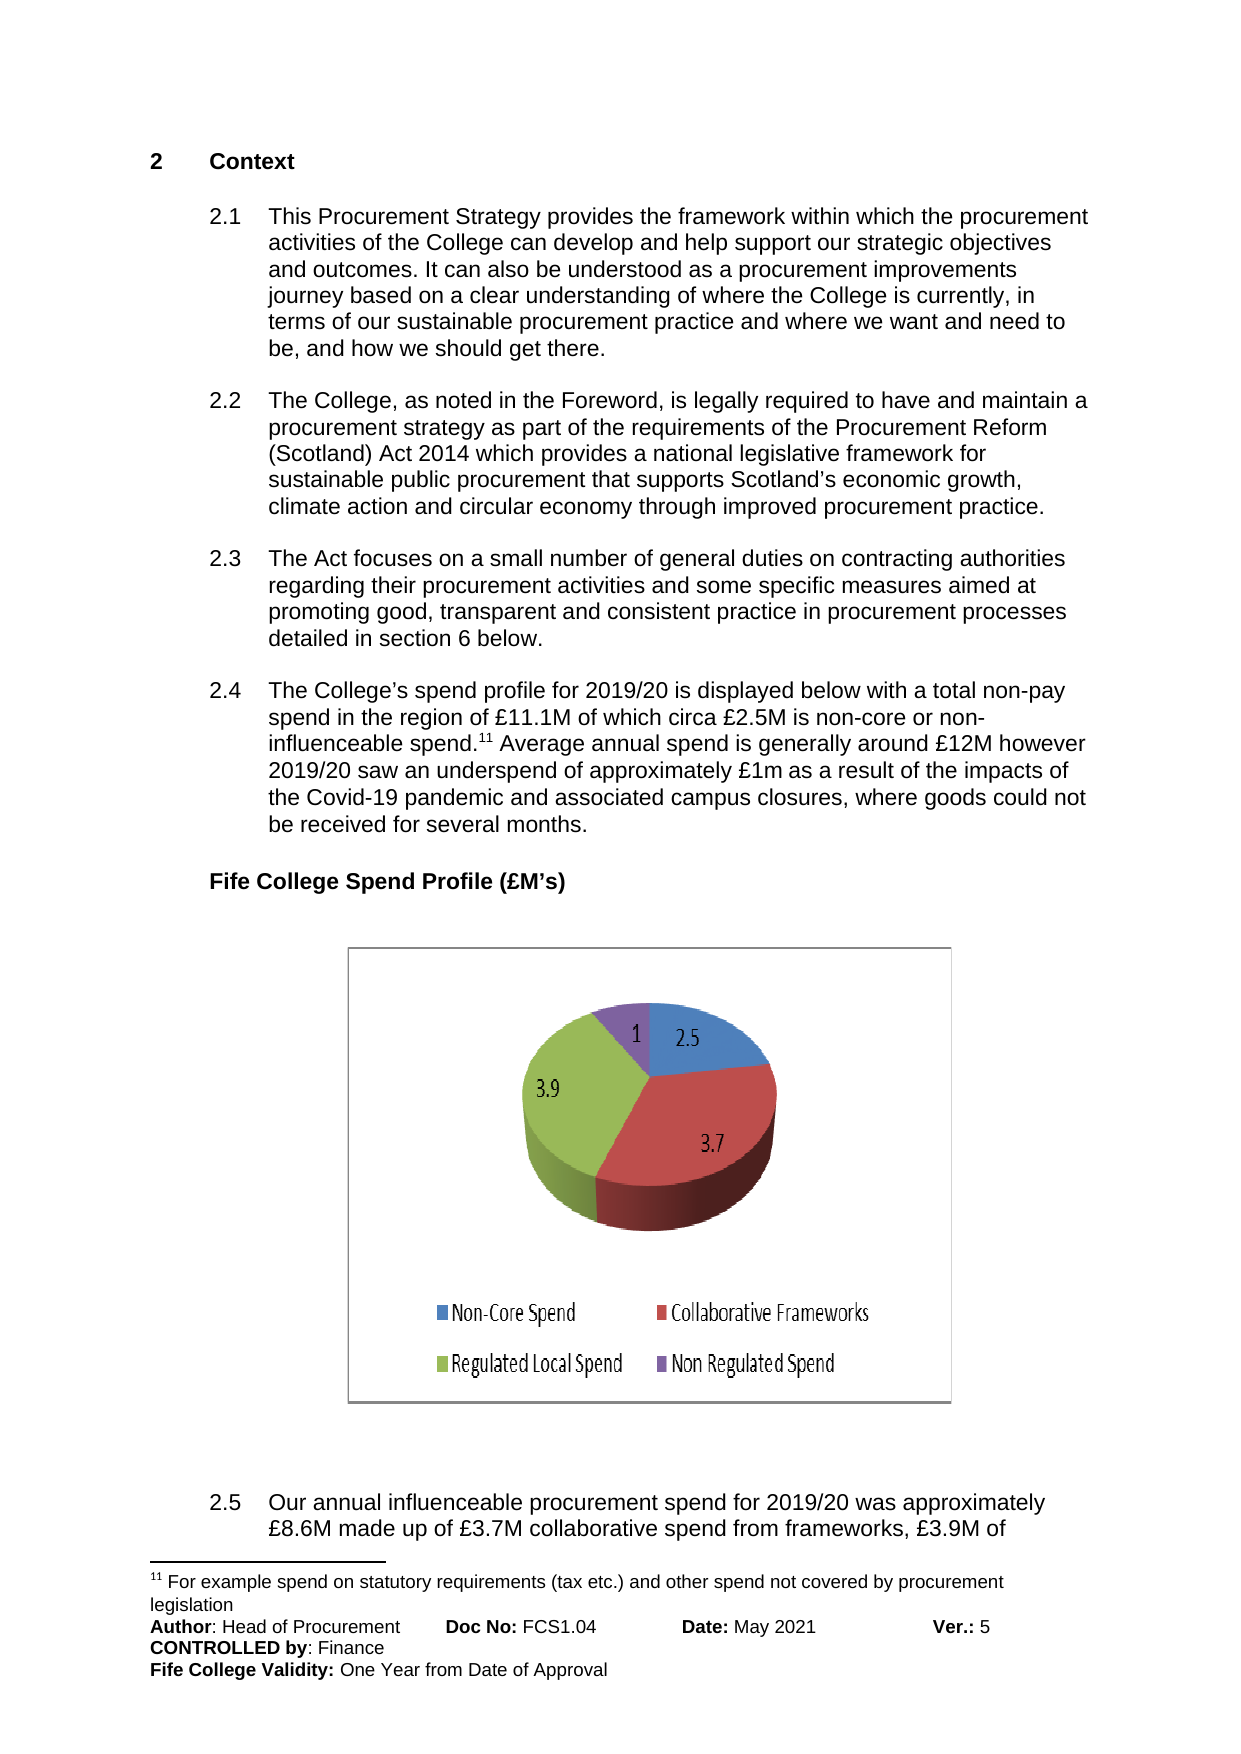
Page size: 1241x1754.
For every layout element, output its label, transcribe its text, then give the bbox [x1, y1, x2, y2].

text Fife College Spend Profile (£M’s) [209, 868, 1090, 894]
text 2.2 The College, as noted in the Foreword, is legally required to have and maintain a procurement strategy as part of the requirements of the Procurement Reform (Scotland) Act 2014 which provides a national legislative framework for sustainable public procurement that supports Scotland’s economic growth, climate action and circular economy through improved procurement practice. [209, 387, 1090, 519]
text 2.3 The Act focuses on a small number of general duties on contracting authorities regarding their procurement activities and some specific measures aimed at promoting good, transparent and consistent practice in procurement processes detailed in section 6 below. [209, 545, 1090, 651]
text 2.4 The College’s spend profile for 2019/20 is displayed below with a total non-pay spend in the region of £11.1M of which circa £2.5M is non-core or non-influenceable spend. Average annual spend is generally around £12M however 2019/20 saw an underspend of approximately £1m as a result of the impacts of the Covid-19 pandemic and associated campus closures, where goods could not be received for several months. [209, 677, 1090, 837]
picture [347, 947, 952, 1404]
subtitle 2 Context [150, 148, 1090, 174]
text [209, 1489, 1090, 1542]
text 2.1 This Procurement Strategy provides the framework within which the procurement activities of the College can develop and help support our strategic objectives and outcomes. It can also be understood as a procurement improvements journey based on a clear understanding of where the College is currently, in terms of our sustainable procurement practice and where we want and need to be, and how we should get there. [209, 203, 1090, 361]
